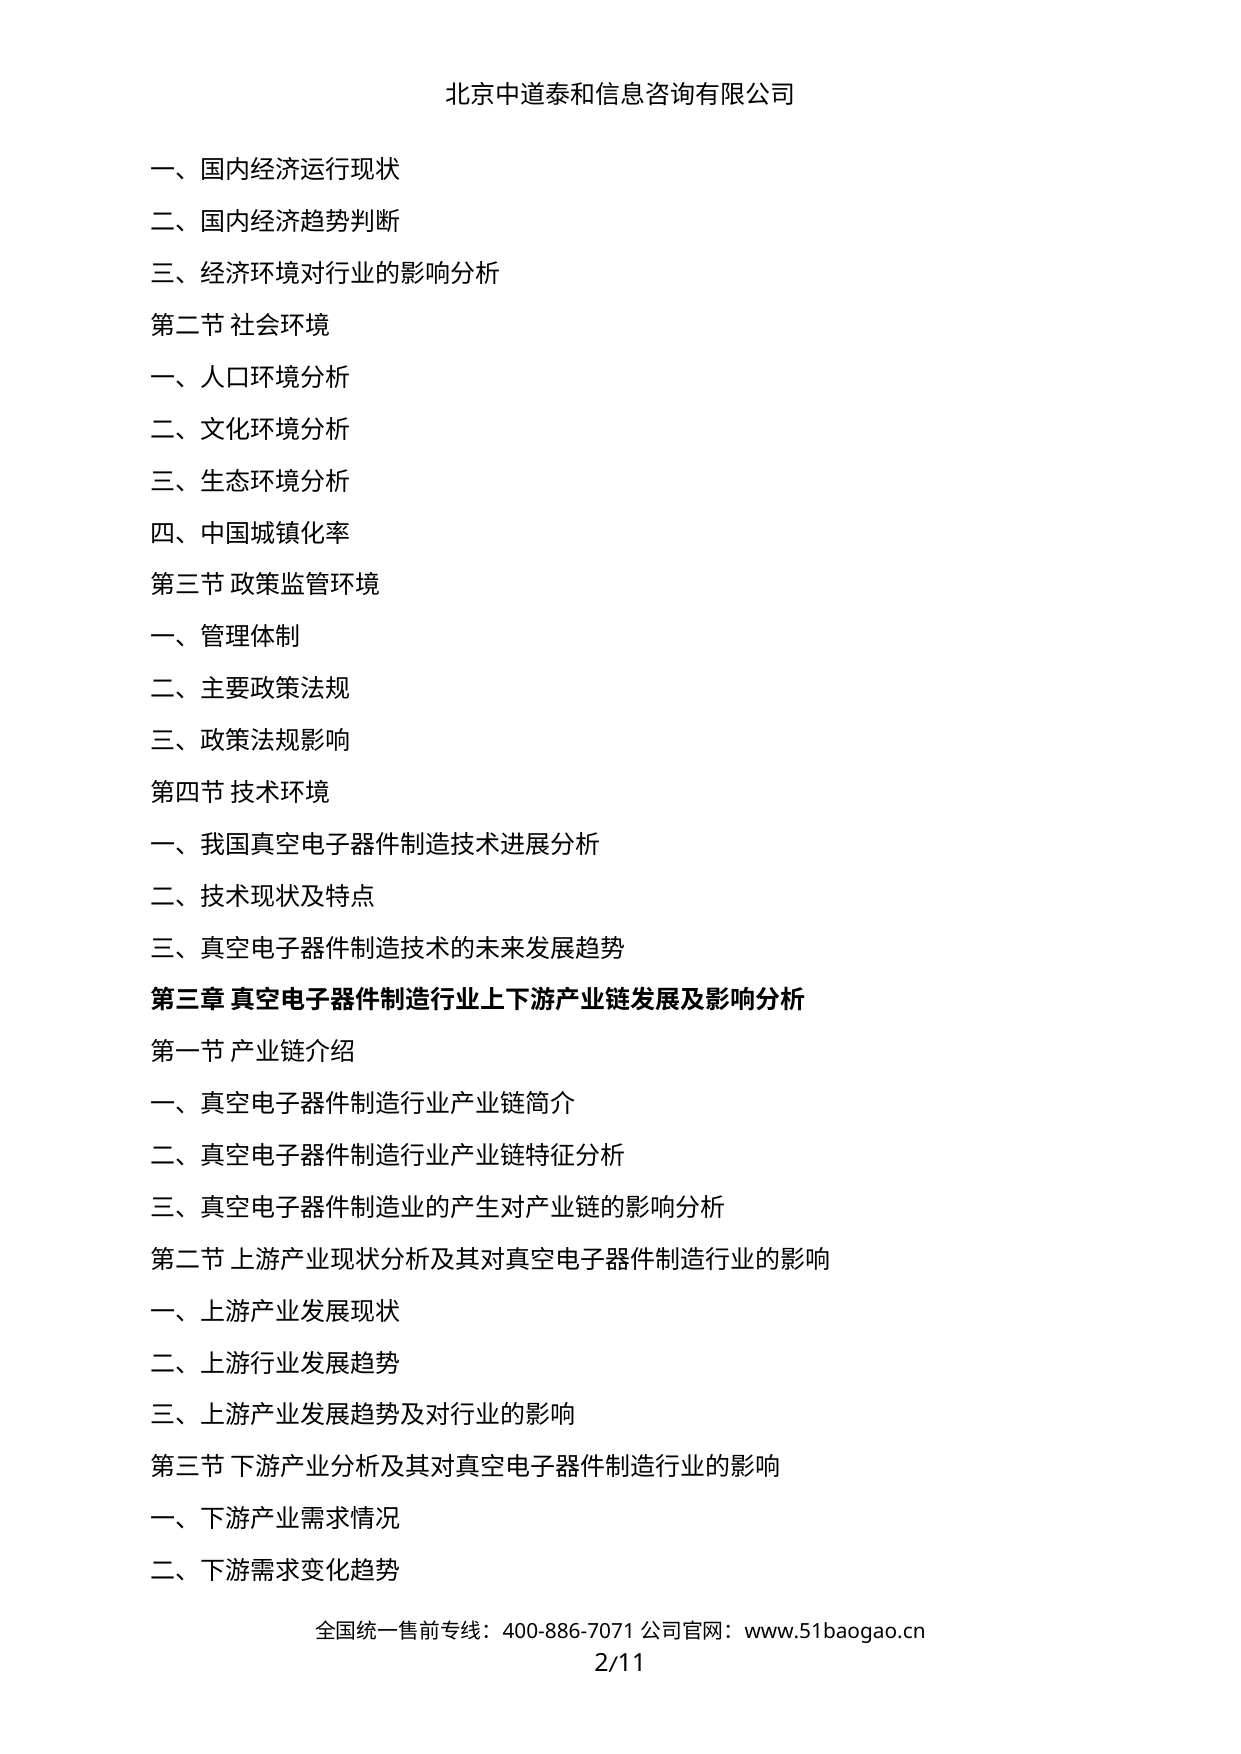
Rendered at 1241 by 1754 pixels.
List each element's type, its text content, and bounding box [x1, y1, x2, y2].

text 二、真空电子器件制造行业产业链特征分析 [150, 1136, 1090, 1172]
text 二、主要政策法规 [150, 669, 1090, 705]
text 二、技术现状及特点 [150, 876, 1090, 912]
text 第三节 政策监管环境 [150, 565, 1090, 601]
text 三、上游产业发展趋势及对行业的影响 [150, 1395, 1090, 1431]
text 一、上游产业发展现状 [150, 1291, 1090, 1327]
text 第四节 技术环境 [150, 772, 1090, 809]
text 一、人口环境分析 [150, 357, 1090, 394]
text 一、我国真空电子器件制造技术进展分析 [150, 824, 1090, 861]
text 三、经济环境对行业的影响分析 [150, 254, 1090, 290]
text 三、政策法规影响 [150, 721, 1090, 757]
text 第一节 产业链介绍 [150, 1032, 1090, 1068]
text 二、下游需求变化趋势 [150, 1551, 1090, 1587]
text 二、国内经济趋势判断 [150, 202, 1090, 238]
text 二、文化环境分析 [150, 409, 1090, 446]
text 三、真空电子器件制造技术的未来发展趋势 [150, 928, 1090, 964]
text 第二节 社会环境 [150, 306, 1090, 342]
text 第三章 真空电子器件制造行业上下游产业链发展及影响分析 [150, 980, 1090, 1016]
text 第二节 上游产业现状分析及其对真空电子器件制造行业的影响 [150, 1239, 1090, 1276]
text 第三节 下游产业分析及其对真空电子器件制造行业的影响 [150, 1447, 1090, 1483]
text 四、中国城镇化率 [150, 513, 1090, 549]
text 一、下游产业需求情况 [150, 1499, 1090, 1535]
text 一、管理体制 [150, 617, 1090, 653]
text 二、上游行业发展趋势 [150, 1343, 1090, 1379]
text 一、真空电子器件制造行业产业链简介 [150, 1084, 1090, 1120]
text 三、真空电子器件制造业的产生对产业链的影响分析 [150, 1187, 1090, 1224]
text 三、生态环境分析 [150, 461, 1090, 497]
text 一、国内经济运行现状 [150, 150, 1090, 186]
